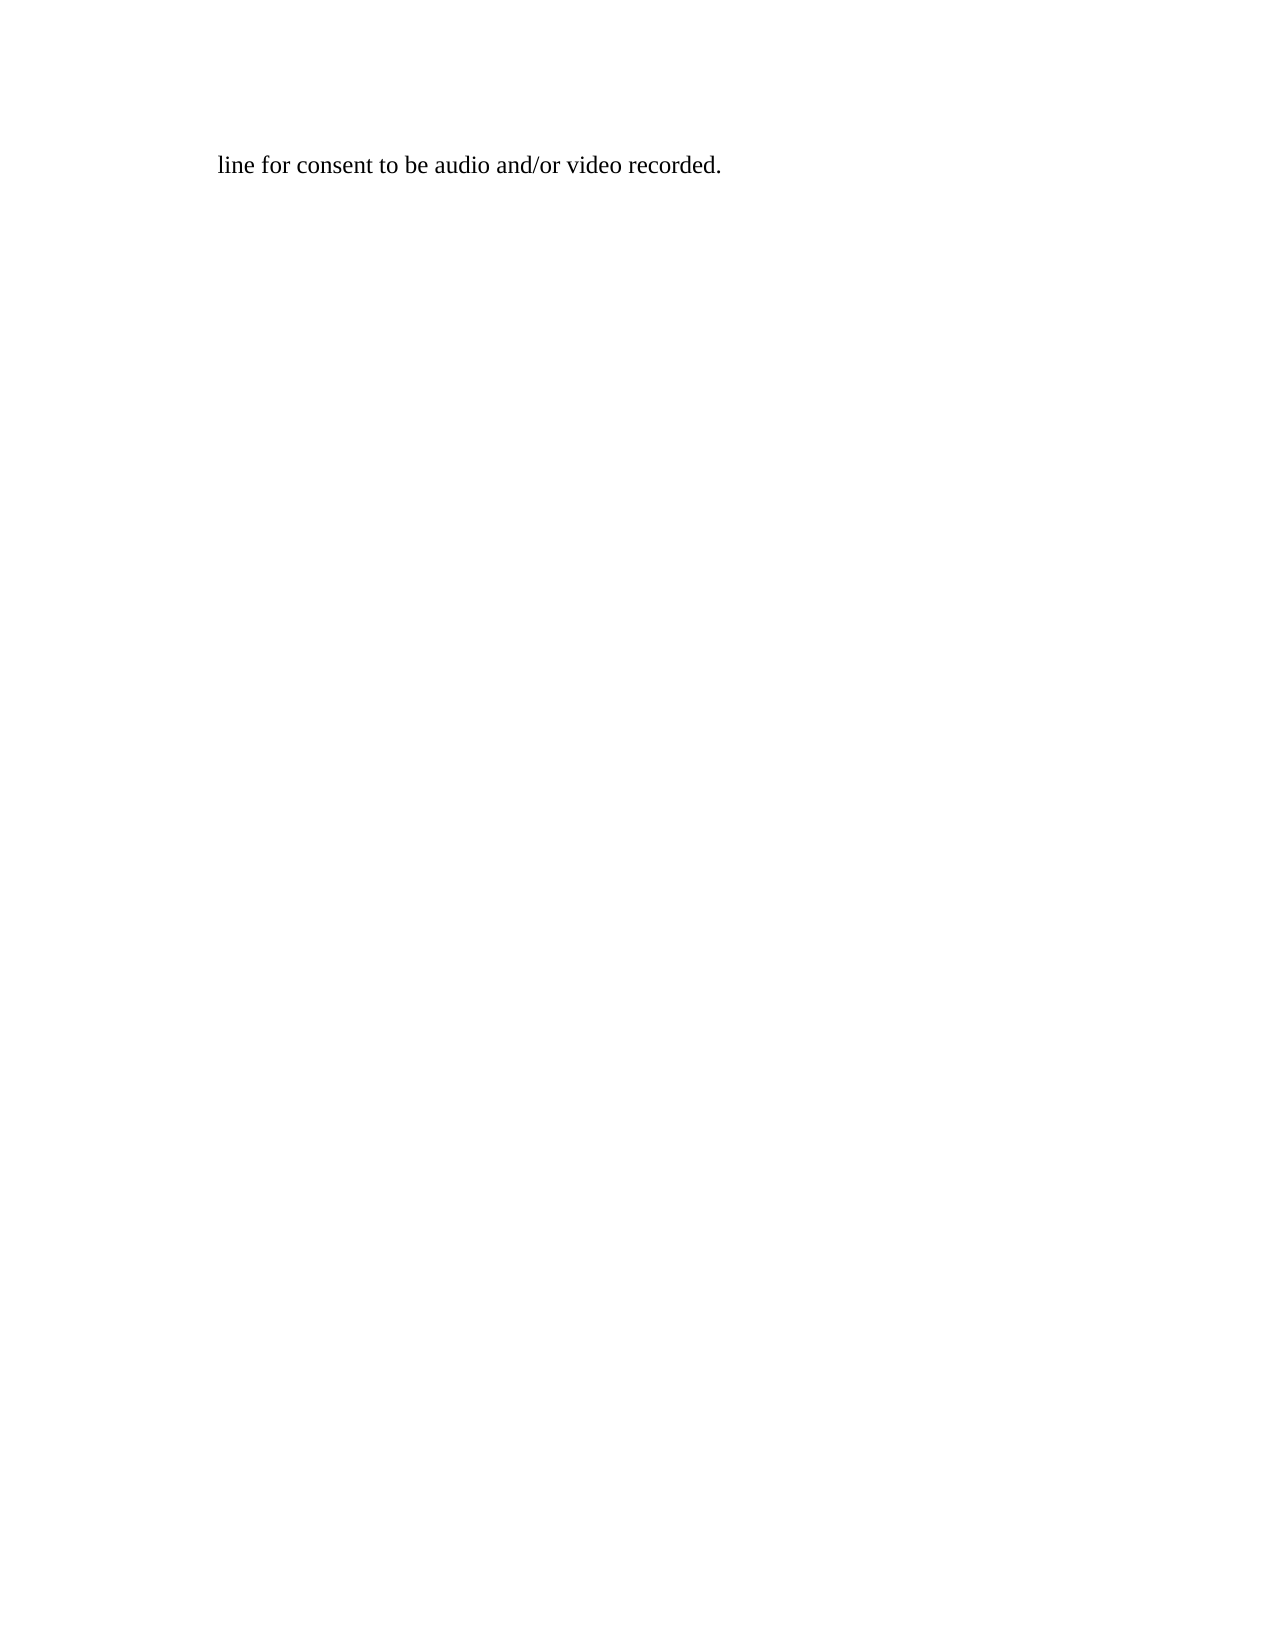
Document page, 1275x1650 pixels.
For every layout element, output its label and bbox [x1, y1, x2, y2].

text [150, 150, 1125, 179]
